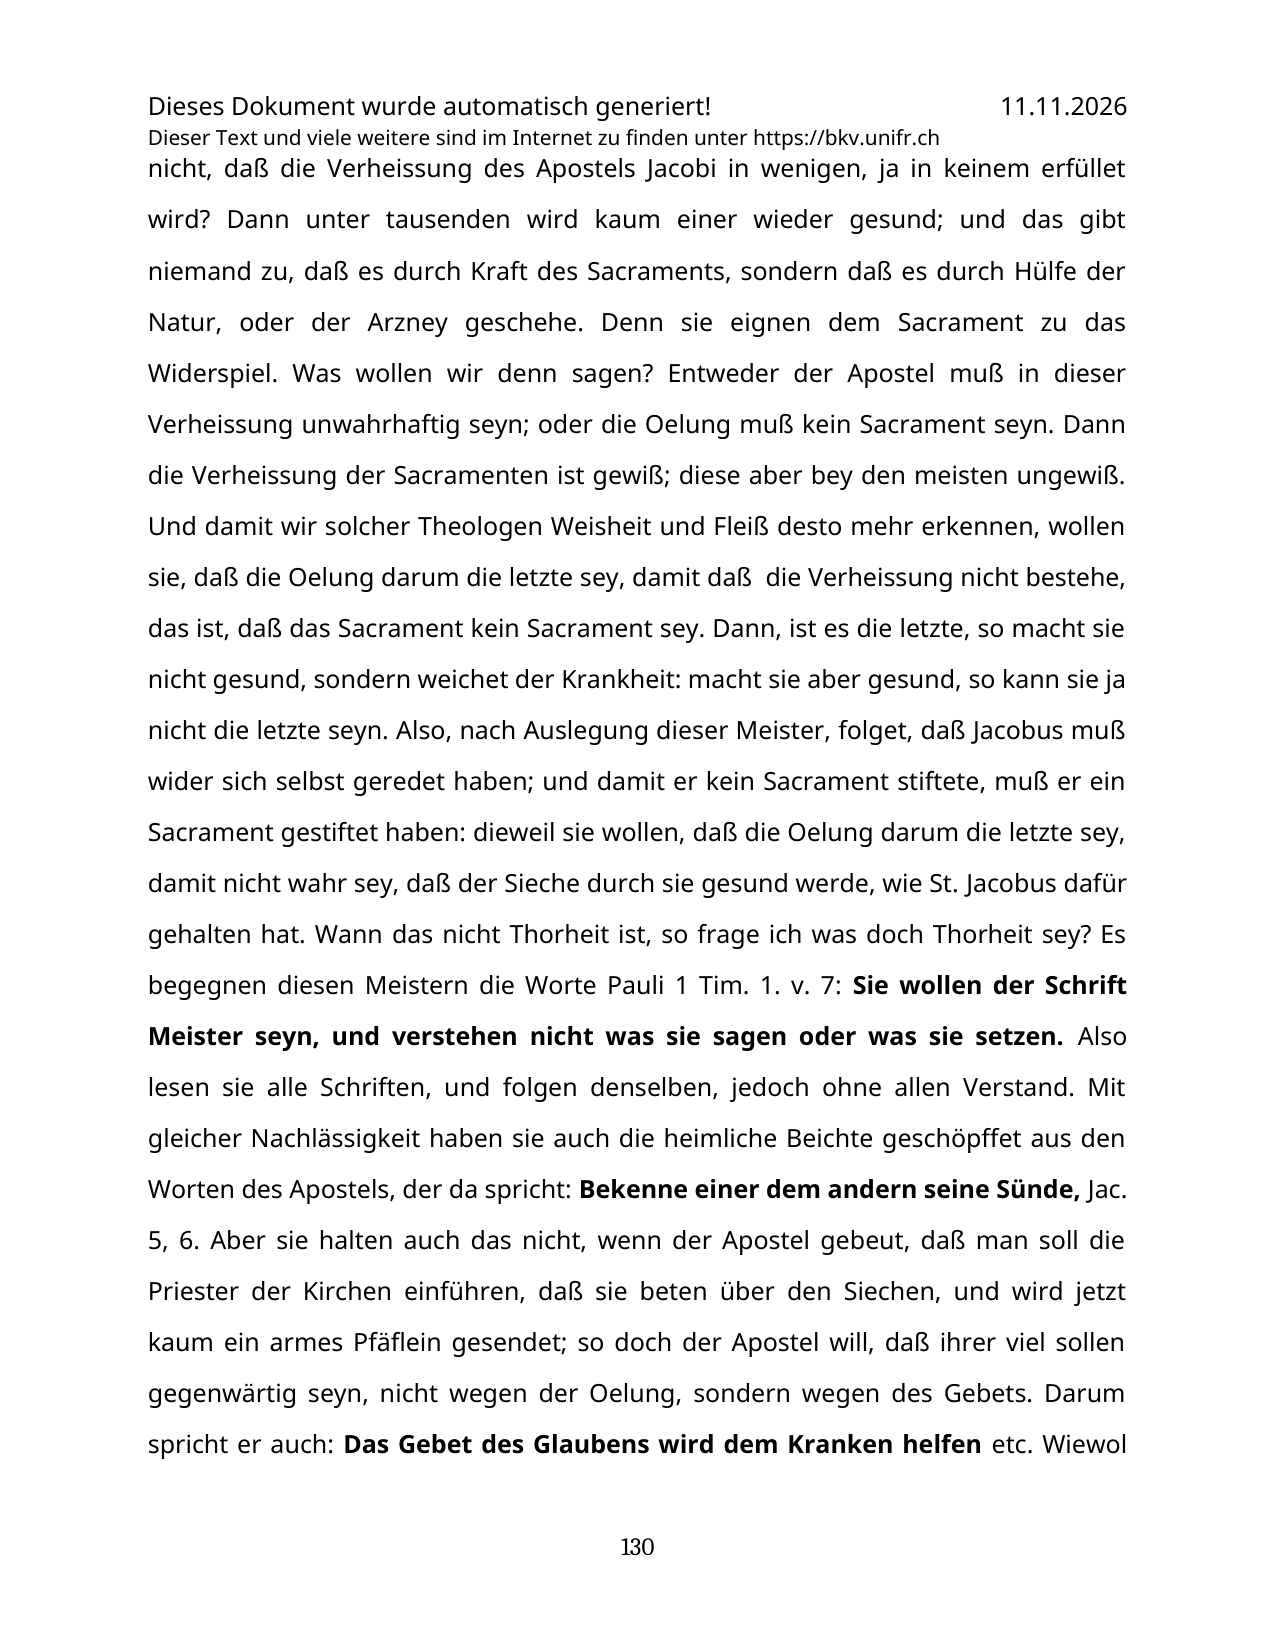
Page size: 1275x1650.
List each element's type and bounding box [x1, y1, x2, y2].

text [148, 151, 1127, 1461]
